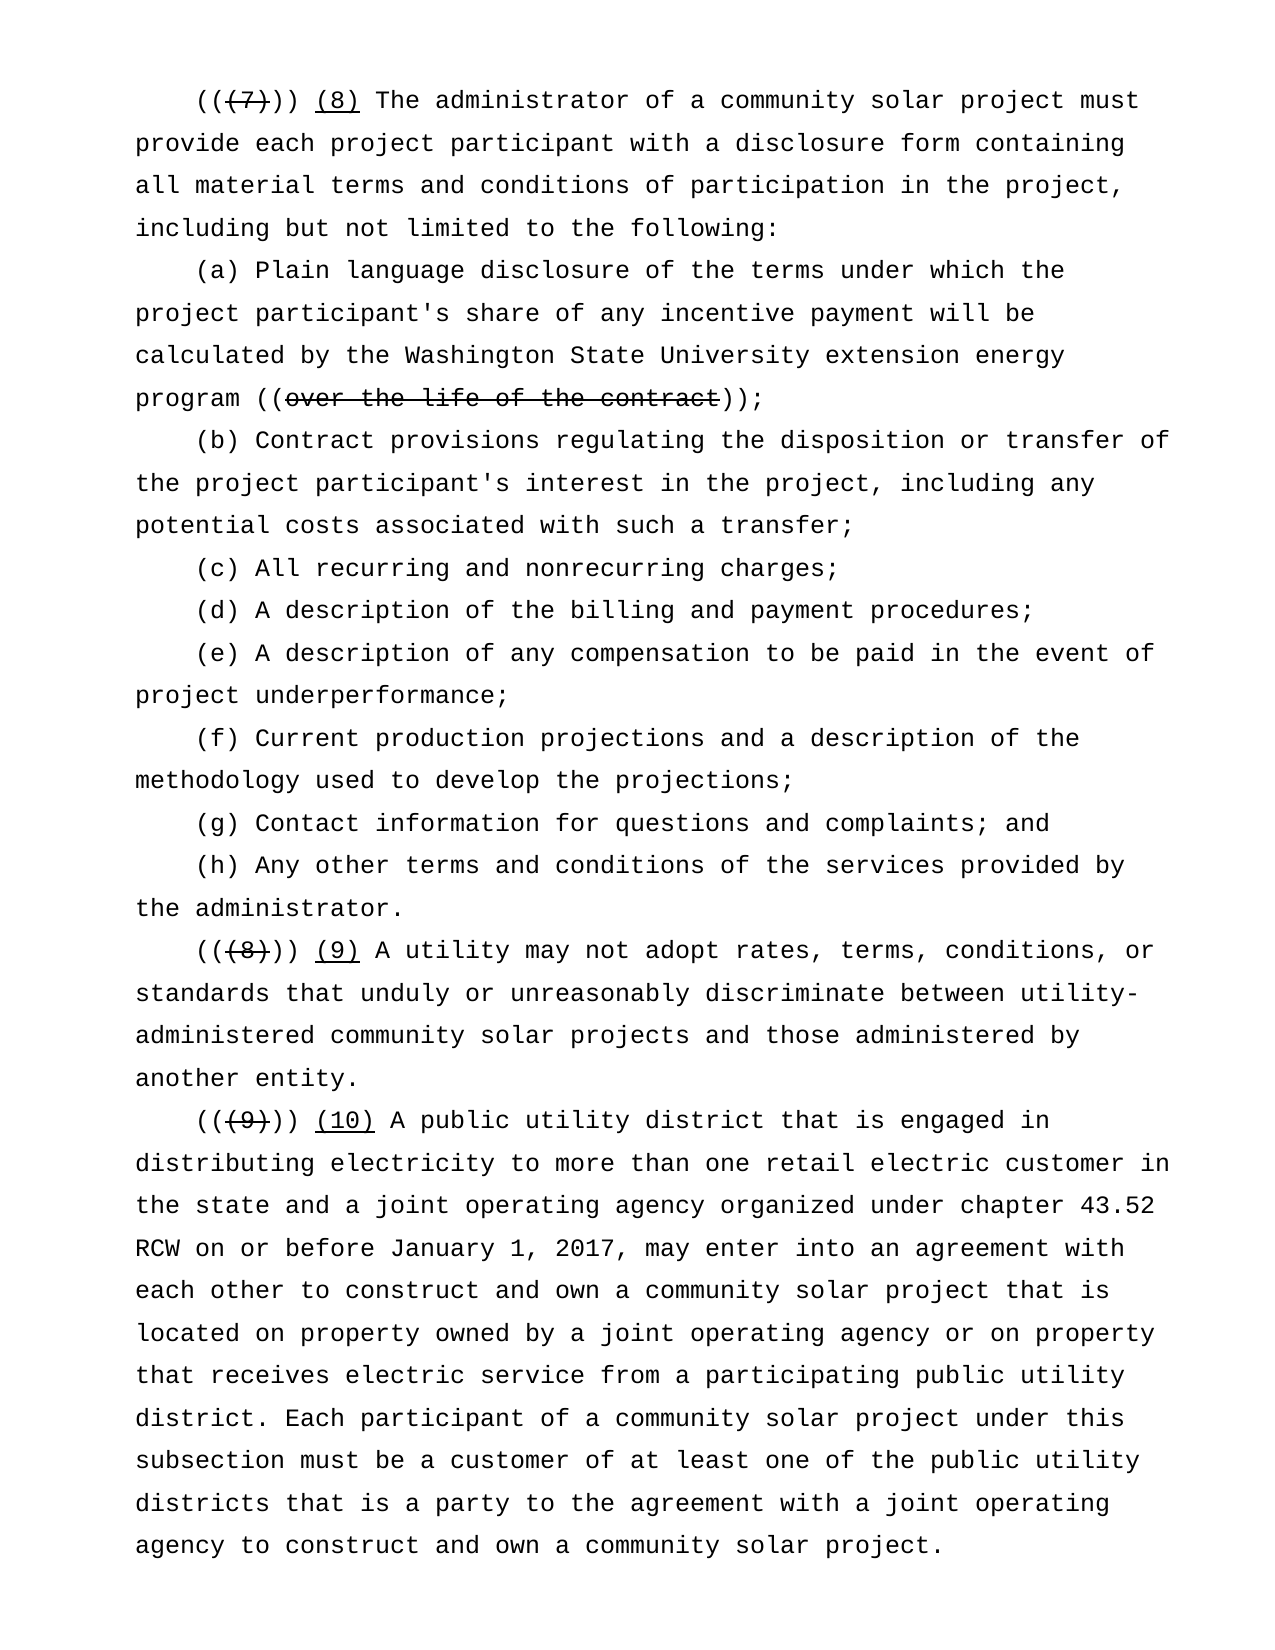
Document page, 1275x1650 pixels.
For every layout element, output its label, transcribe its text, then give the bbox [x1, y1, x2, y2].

text (e) A description of any compensation to be paid in the event of project underperformance; [135, 627, 1170, 712]
text (b) Contract provisions regulating the disposition or transfer of the project participant's interest in the project, including any potential costs associated with such a transfer; [135, 415, 1170, 542]
text (((9))) (10) A public utility district that is engaged in distributing electricity to more than one retail electric customer in the state and a joint operating agency organized under chapter 43.52 RCW on or before January 1, 2017, may enter into an agreement with each other to construct and own a community solar project that is located on property owned by a joint operating agency or on property that receives electric service from a participating public utility district. Each participant of a community solar project under this subsection must be a customer of at least one of the public utility districts that is a party to the agreement with a joint operating agency to construct and own a community solar project. [135, 1095, 1170, 1562]
text (a) Plain language disclosure of the terms under which the project participant's share of any incentive payment will be calculated by the Washington State University extension energy program ((over the life of the contract)); [135, 245, 1170, 415]
text (((8))) (9) A utility may not adopt rates, terms, conditions, or standards that unduly or unreasonably discriminate between utility-administered community solar projects and those administered by another entity. [135, 925, 1170, 1095]
text (c) All recurring and nonrecurring charges; [135, 542, 1170, 585]
text (h) Any other terms and conditions of the services provided by the administrator. [135, 840, 1170, 925]
text (d) A description of the billing and payment procedures; [135, 585, 1170, 627]
text (((7))) (8) The administrator of a community solar project must provide each project participant with a disclosure form containing all material terms and conditions of participation in the project, including but not limited to the following: [135, 75, 1170, 245]
text (g) Contact information for questions and complaints; and [135, 797, 1170, 840]
text (f) Current production projections and a description of the methodology used to develop the projections; [135, 712, 1170, 797]
